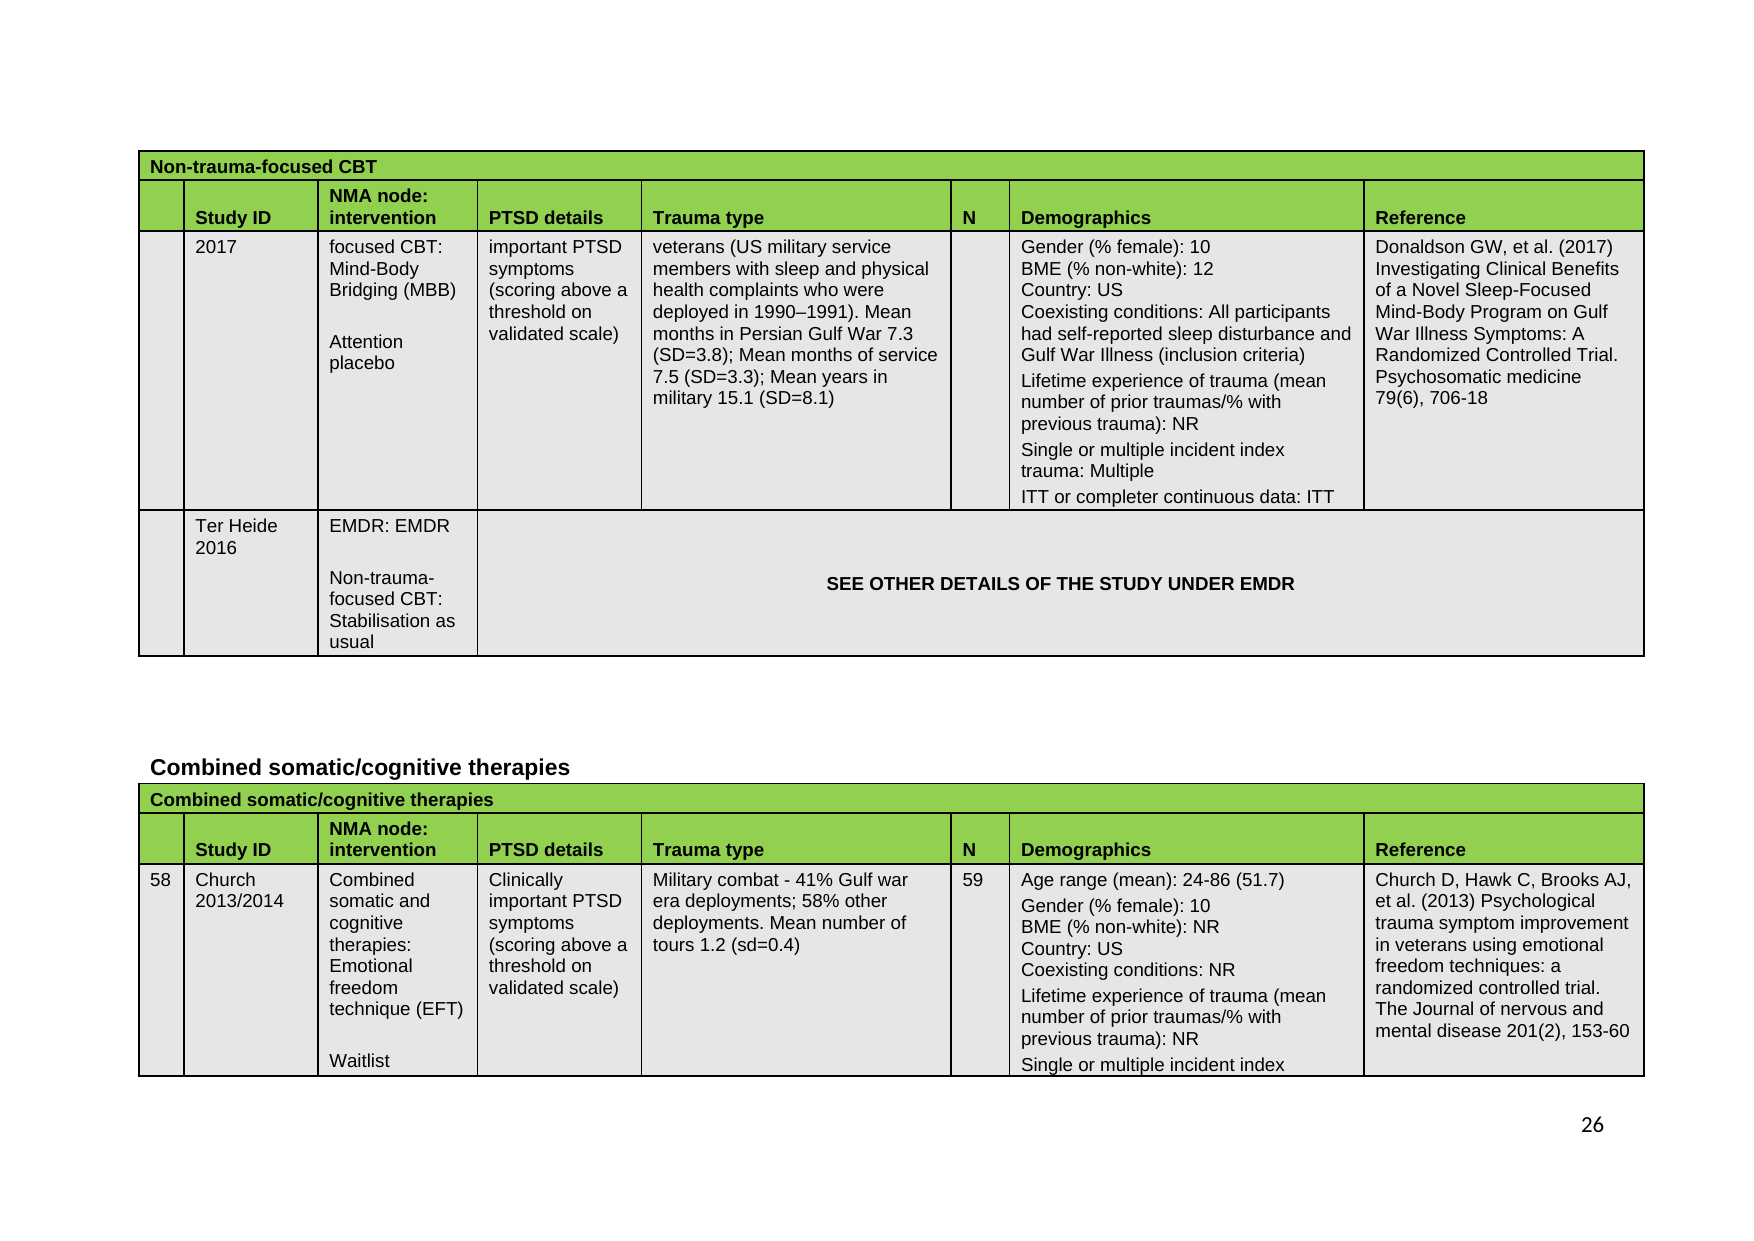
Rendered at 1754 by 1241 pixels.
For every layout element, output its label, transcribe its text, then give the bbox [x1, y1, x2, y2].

table_cell PTSD details [478, 181, 641, 230]
table_cell EMDR: EMDR Non-trauma-focused CBT: Stabilisation as usual [319, 511, 477, 655]
table_cell Ter Heide 2016 [185, 511, 317, 655]
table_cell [1365, 232, 1643, 509]
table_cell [1010, 232, 1363, 509]
table_cell Reference [1365, 181, 1643, 230]
table_cell Church 2013/2014 [185, 865, 317, 1075]
table_header Combined somatic/cognitive therapies [140, 784, 1643, 812]
table_cell Demographics [1010, 181, 1363, 230]
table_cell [478, 232, 641, 509]
table_cell [140, 814, 183, 863]
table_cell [642, 232, 950, 509]
table_cell 57 [140, 232, 183, 509]
table_cell N [952, 181, 1009, 230]
table_cell 59 [952, 865, 1009, 1075]
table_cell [319, 865, 477, 1075]
table_header Non-trauma-focused CBT [140, 152, 1643, 179]
table_cell SEE OTHER DETAILS OF THE STUDY UNDER EMDR [478, 511, 1643, 655]
table_cell PTSD details [478, 814, 641, 863]
subtitle Combined somatic/cognitive therapies [150, 754, 1604, 781]
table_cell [1365, 865, 1643, 1075]
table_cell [478, 865, 641, 1075]
table_cell 58 [140, 865, 183, 1075]
table_cell 60 [952, 232, 1009, 509]
table_cell [140, 181, 183, 230]
table_cell Nakamura 2017 [185, 232, 317, 509]
table_cell Study ID [185, 814, 317, 863]
table_cell Reference [1365, 814, 1643, 863]
table_cell Trauma type [642, 814, 950, 863]
table_cell [140, 511, 183, 655]
table_cell N [952, 814, 1009, 863]
table_cell Study ID [185, 181, 317, 230]
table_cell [642, 865, 950, 1075]
table_cell NMA node: intervention [319, 181, 477, 230]
table_cell NMA node: intervention [319, 814, 477, 863]
table_cell Demographics [1010, 814, 1363, 863]
table_cell Trauma type [642, 181, 950, 230]
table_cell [1010, 865, 1363, 1075]
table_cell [319, 232, 477, 509]
